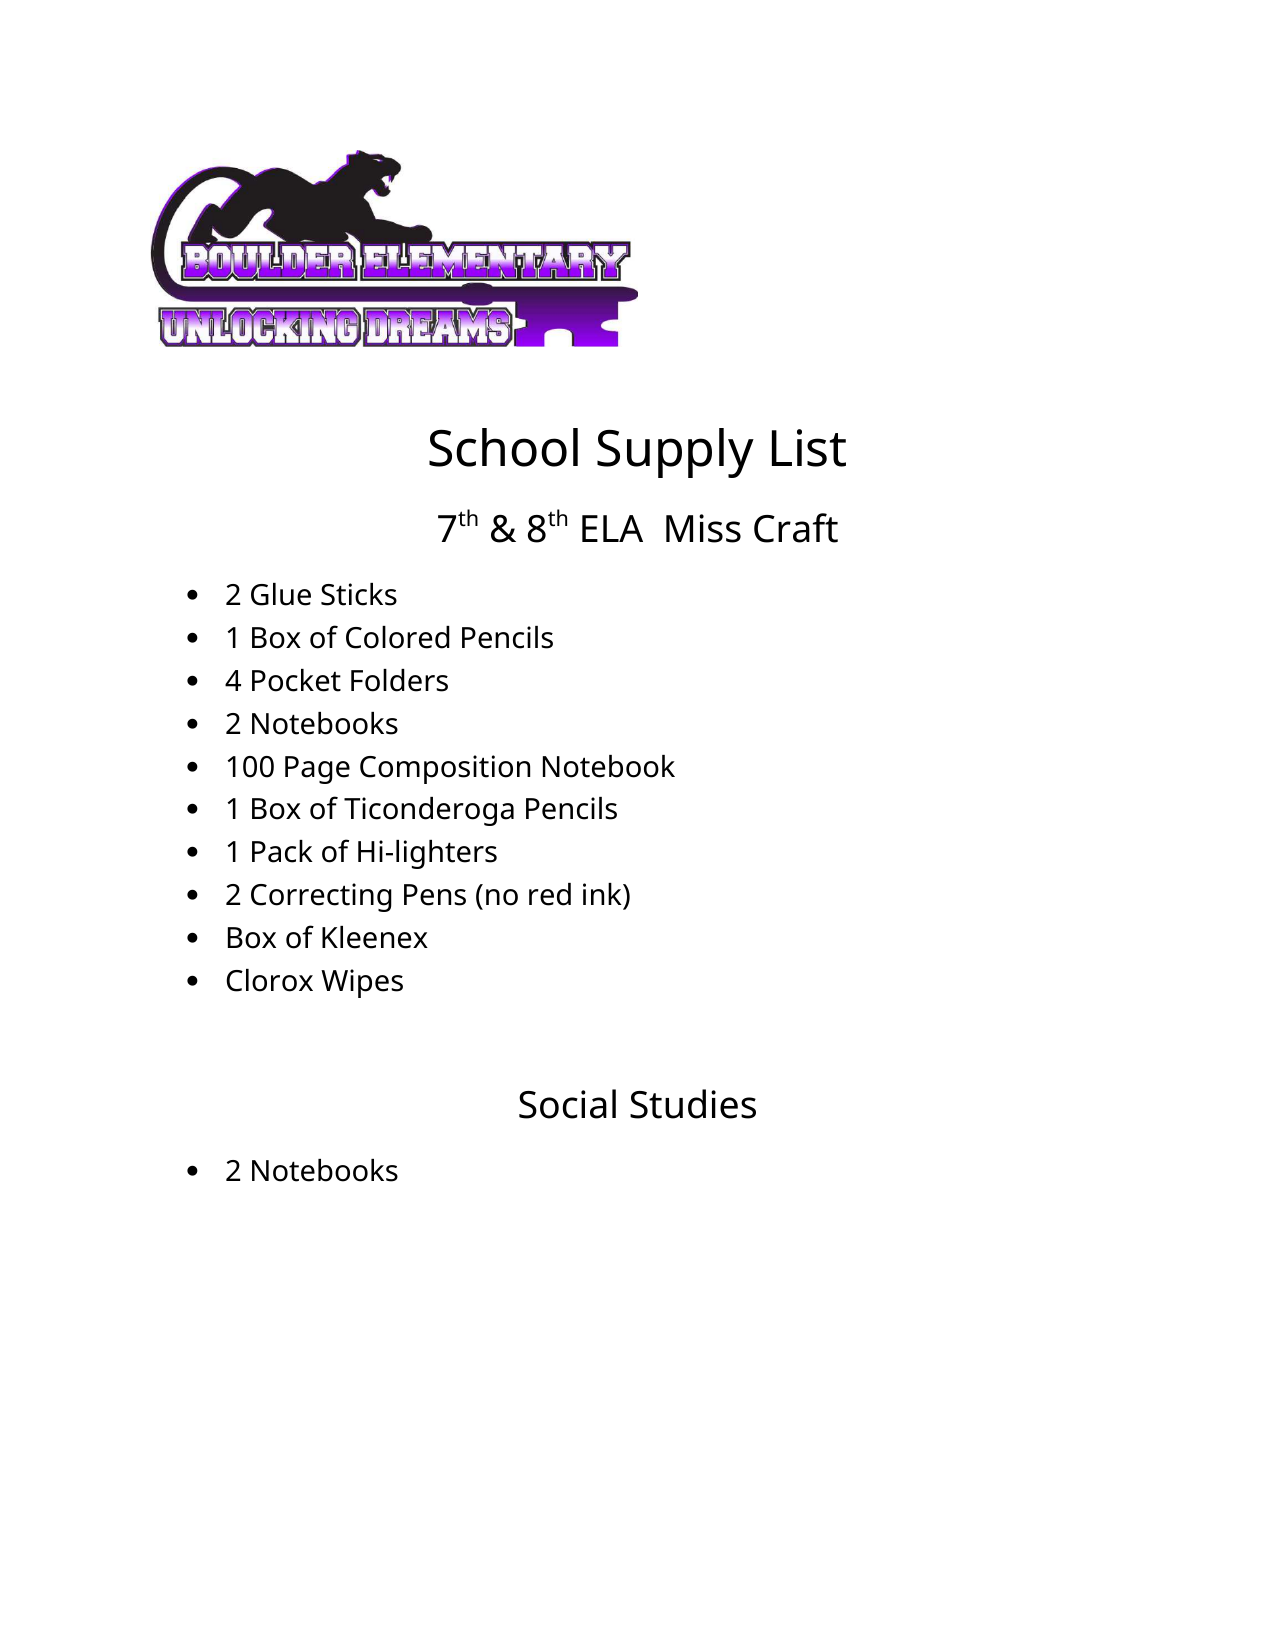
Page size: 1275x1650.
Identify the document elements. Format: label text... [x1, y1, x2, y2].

list Box of Kleenex [187, 917, 1125, 957]
list 1 Box of Colored Pencils [187, 617, 1125, 657]
list 1 Box of Ticonderoga Pencils [187, 789, 1125, 828]
picture [150, 150, 638, 347]
list 2 Glue Sticks [187, 574, 1125, 614]
list Clorox Wipes [187, 960, 1125, 999]
list 2 Notebooks [187, 1151, 1125, 1190]
list 100 Page Composition Notebook [187, 746, 1125, 786]
text Social Studies [150, 1079, 1125, 1130]
text School Supply List [150, 413, 1125, 481]
text 7th & 8th ELA Miss Craft [150, 503, 1125, 554]
list 1 Pack of Hi-lighters [187, 831, 1125, 871]
list 2 Correcting Pens (no red ink) [187, 874, 1125, 914]
list 2 Notebooks [187, 703, 1125, 743]
list 4 Pocket Folders [187, 660, 1125, 700]
